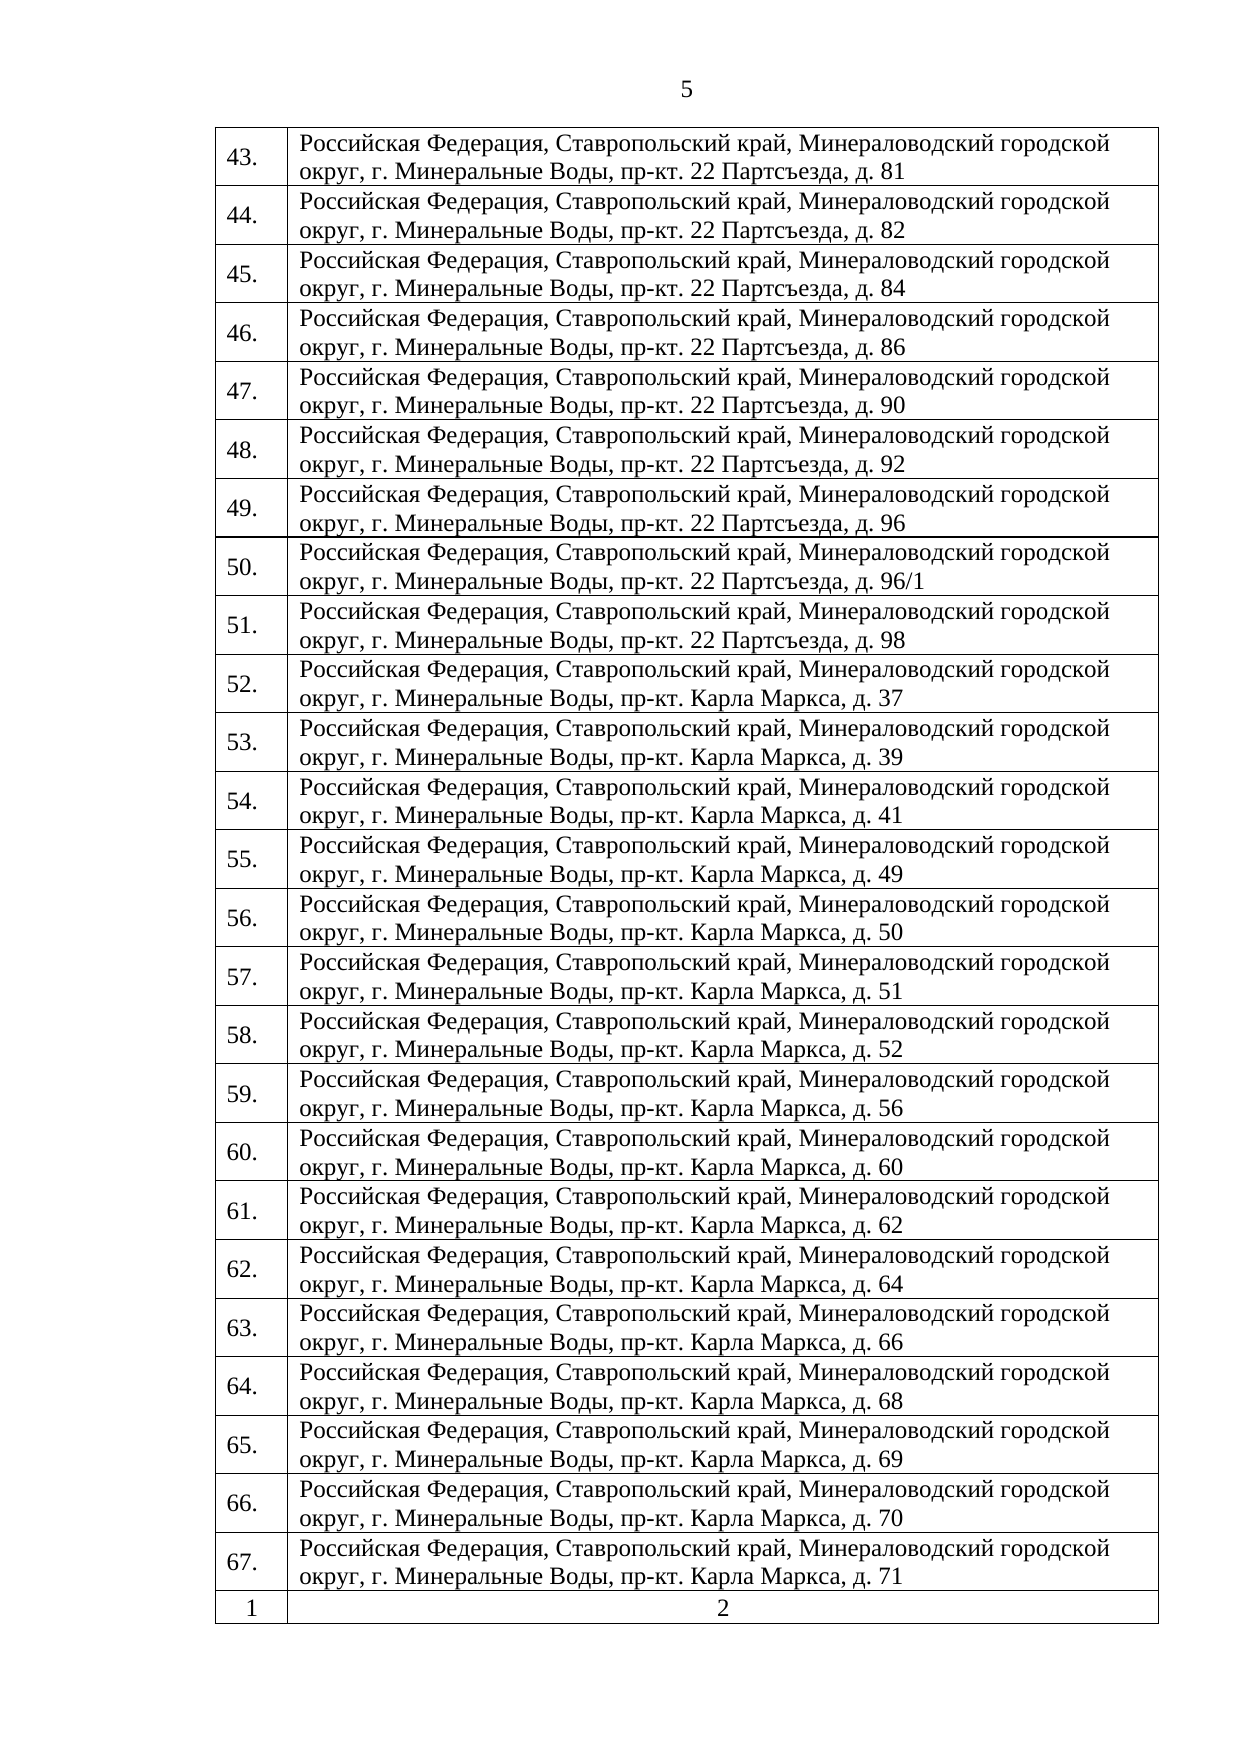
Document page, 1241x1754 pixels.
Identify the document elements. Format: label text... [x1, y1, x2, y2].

table_cell 65. [216, 1416, 287, 1473]
table_cell 60. [216, 1123, 287, 1180]
table_cell 48. [216, 420, 287, 478]
table_cell Российская Федерация, Ставропольский край, Минераловодский городской округ, г. Минеральные Воды, пр-кт. Карла Маркса, д. 37 [288, 655, 1158, 712]
table_cell 52. [216, 655, 287, 712]
table_cell Российская Федерация, Ставропольский край, Минераловодский городской округ, г. Минеральные Воды, пр-кт. 22 Партсъезда, д. 81 [288, 128, 1158, 185]
table_cell Российская Федерация, Ставропольский край, Минераловодский городской округ, г. Минеральные Воды, пр-кт. Карла Маркса, д. 60 [288, 1123, 1158, 1180]
table_cell 63. [216, 1299, 287, 1356]
table_cell Российская Федерация, Ставропольский край, Минераловодский городской округ, г. Минеральные Воды, пр-кт. Карла Маркса, д. 64 [288, 1240, 1158, 1297]
table_cell Российская Федерация, Ставропольский край, Минераловодский городской округ, г. Минеральные Воды, пр-кт. Карла Маркса, д. 51 [288, 947, 1158, 1005]
table_cell Российская Федерация, Ставропольский край, Минераловодский городской округ, г. Минеральные Воды, пр-кт. Карла Маркса, д. 56 [288, 1064, 1158, 1122]
table_cell 59. [216, 1064, 287, 1122]
table_cell 43. [216, 128, 287, 185]
table_cell 50. [216, 538, 287, 595]
table_cell Российская Федерация, Ставропольский край, Минераловодский городской округ, г. Минеральные Воды, пр-кт. Карла Маркса, д. 66 [288, 1299, 1158, 1356]
table_cell 57. [216, 947, 287, 1005]
table_cell 51. [216, 596, 287, 653]
table_cell 64. [216, 1357, 287, 1414]
table_cell Российская Федерация, Ставропольский край, Минераловодский городской округ, г. Минеральные Воды, пр-кт. Карла Маркса, д. 49 [288, 830, 1158, 888]
table_cell 46. [216, 303, 287, 361]
table_cell 66. [216, 1474, 287, 1532]
table_cell 54. [216, 772, 287, 829]
table_cell Российская Федерация, Ставропольский край, Минераловодский городской округ, г. Минеральные Воды, пр-кт. Карла Маркса, д. 71 [288, 1533, 1158, 1590]
table_cell 44. [216, 186, 287, 244]
table_cell Российская Федерация, Ставропольский край, Минераловодский городской округ, г. Минеральные Воды, пр-кт. Карла Маркса, д. 50 [288, 889, 1158, 946]
table_cell 58. [216, 1006, 287, 1063]
table_cell Российская Федерация, Ставропольский край, Минераловодский городской округ, г. Минеральные Воды, пр-кт. Карла Маркса, д. 41 [288, 772, 1158, 829]
table_cell Российская Федерация, Ставропольский край, Минераловодский городской округ, г. Минеральные Воды, пр-кт. Карла Маркса, д. 70 [288, 1474, 1158, 1532]
table_cell 49. [216, 479, 287, 536]
table_cell Российская Федерация, Ставропольский край, Минераловодский городской округ, г. Минеральные Воды, пр-кт. 22 Партсъезда, д. 96/1 [288, 538, 1158, 595]
table_cell Российская Федерация, Ставропольский край, Минераловодский городской округ, г. Минеральные Воды, пр-кт. 22 Партсъезда, д. 86 [288, 303, 1158, 361]
table_cell 47. [216, 362, 287, 419]
table_cell 53. [216, 713, 287, 771]
table_cell 55. [216, 830, 287, 888]
table_cell 2 [288, 1591, 1158, 1623]
table_cell Российская Федерация, Ставропольский край, Минераловодский городской округ, г. Минеральные Воды, пр-кт. 22 Партсъезда, д. 92 [288, 420, 1158, 478]
table_cell 61. [216, 1181, 287, 1239]
table_cell Российская Федерация, Ставропольский край, Минераловодский городской округ, г. Минеральные Воды, пр-кт. 22 Партсъезда, д. 82 [288, 186, 1158, 244]
table_cell Российская Федерация, Ставропольский край, Минераловодский городской округ, г. Минеральные Воды, пр-кт. Карла Маркса, д. 69 [288, 1416, 1158, 1473]
table_cell Российская Федерация, Ставропольский край, Минераловодский городской округ, г. Минеральные Воды, пр-кт. 22 Партсъезда, д. 84 [288, 245, 1158, 302]
table_cell 67. [216, 1533, 287, 1590]
table_cell 56. [216, 889, 287, 946]
table_cell 62. [216, 1240, 287, 1297]
table_cell 45. [216, 245, 287, 302]
table_cell 1 [216, 1591, 287, 1623]
table_cell Российская Федерация, Ставропольский край, Минераловодский городской округ, г. Минеральные Воды, пр-кт. Карла Маркса, д. 62 [288, 1181, 1158, 1239]
table_cell Российская Федерация, Ставропольский край, Минераловодский городской округ, г. Минеральные Воды, пр-кт. 22 Партсъезда, д. 96 [288, 479, 1158, 536]
table_cell Российская Федерация, Ставропольский край, Минераловодский городской округ, г. Минеральные Воды, пр-кт. 22 Партсъезда, д. 90 [288, 362, 1158, 419]
table_cell Российская Федерация, Ставропольский край, Минераловодский городской округ, г. Минеральные Воды, пр-кт. Карла Маркса, д. 39 [288, 713, 1158, 771]
table_cell Российская Федерация, Ставропольский край, Минераловодский городской округ, г. Минеральные Воды, пр-кт. Карла Маркса, д. 52 [288, 1006, 1158, 1063]
table_cell Российская Федерация, Ставропольский край, Минераловодский городской округ, г. Минеральные Воды, пр-кт. 22 Партсъезда, д. 98 [288, 596, 1158, 653]
table_cell Российская Федерация, Ставропольский край, Минераловодский городской округ, г. Минеральные Воды, пр-кт. Карла Маркса, д. 68 [288, 1357, 1158, 1414]
